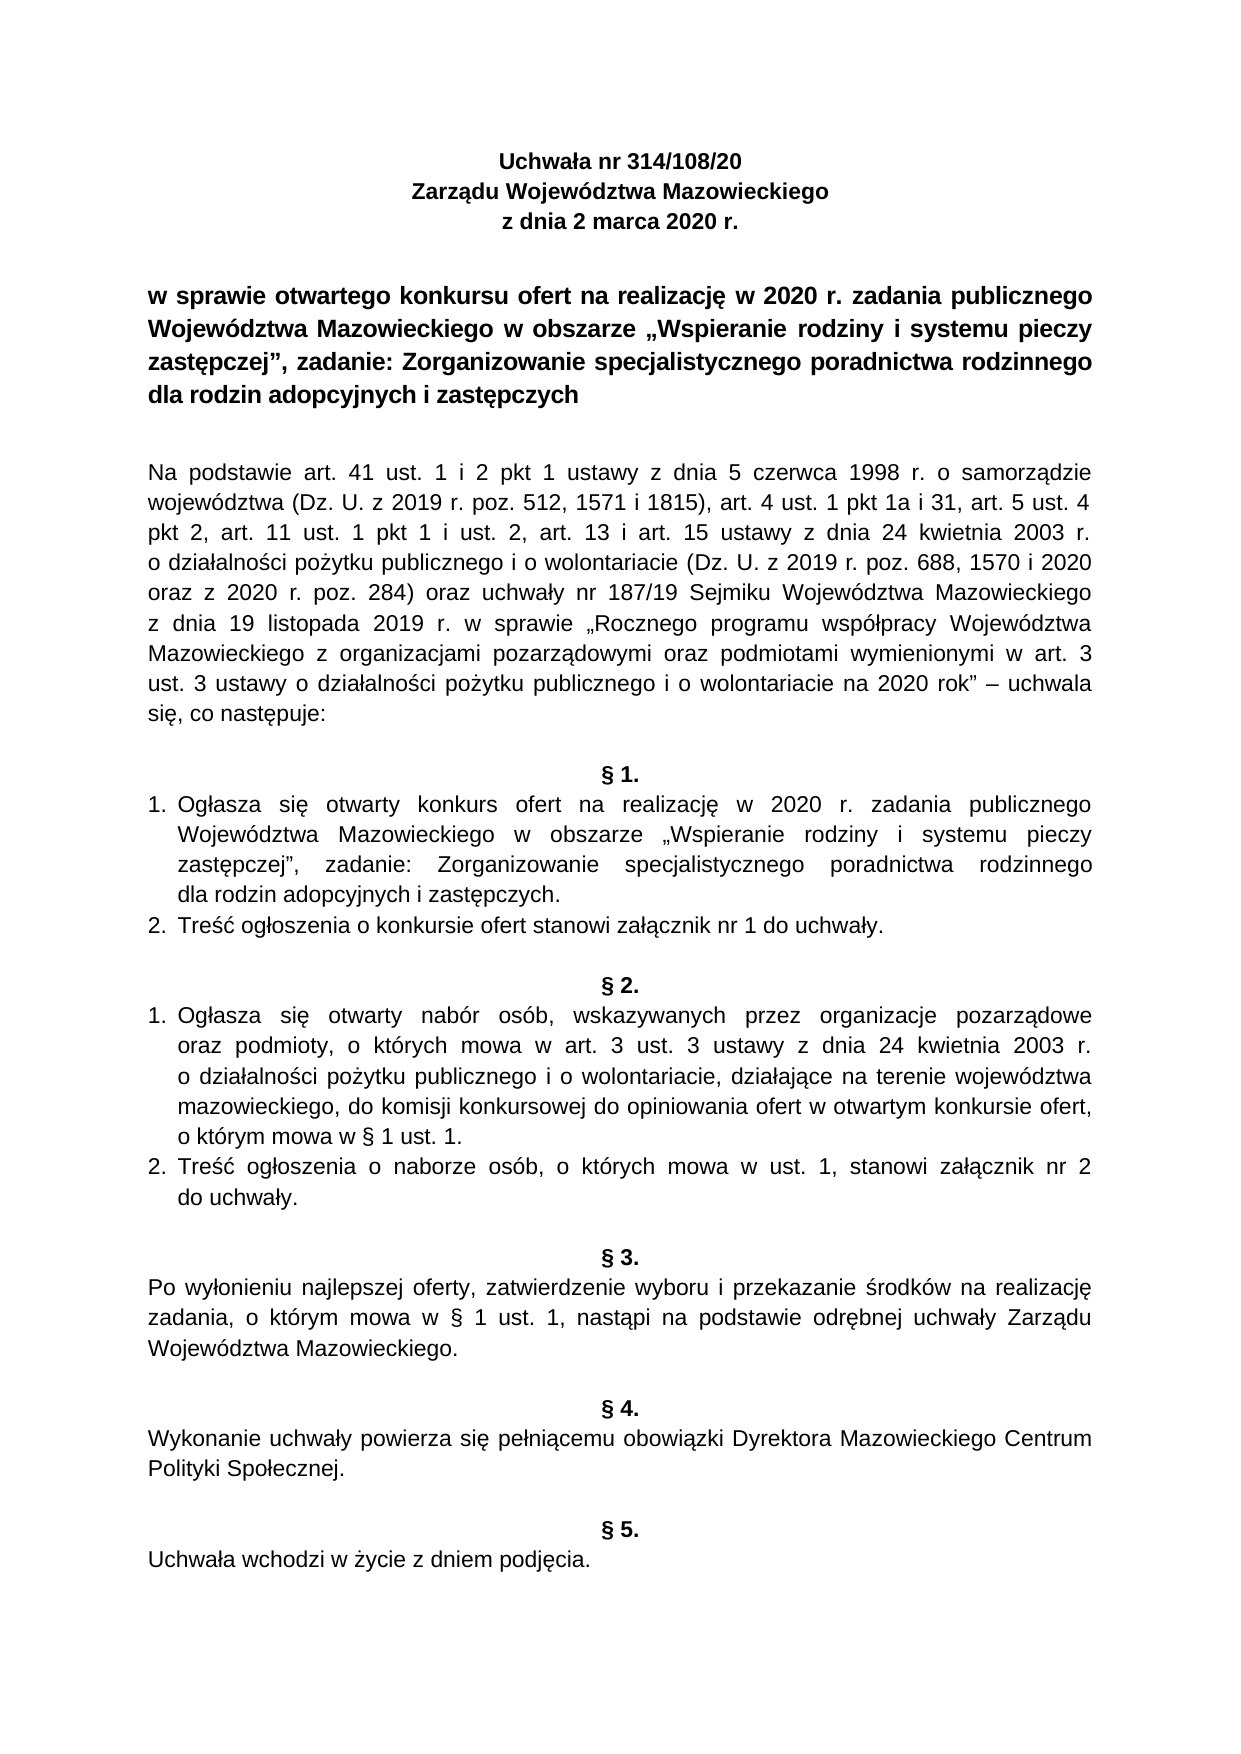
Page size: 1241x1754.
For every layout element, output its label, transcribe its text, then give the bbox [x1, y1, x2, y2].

subtitle § 1. [148, 761, 1093, 787]
text Uchwała nr 314/108/20 [148, 148, 1093, 174]
text Na podstawie art. 41 ust. 1 i 2 pkt 1 ustawy z dnia 5 czerwca 1998 r. o samorządzie województwa (Dz. U. z 2019 r. poz. 512, 1571 i 1815), art. 4 ust. 1 pkt 1a i 31, art. 5 ust. 4 pkt 2, art. 11 ust. 1 pkt 1 i ust. 2, art. 13 i art. 15 ustawy z dnia 24 kwietnia 2003 r. o działalności pożytku publicznego i o wolontariacie (Dz. U. z 2019 r. poz. 688, 1570 i 2020 oraz z 2020 r. poz. 284) oraz uchwały nr 187/19 Sejmiku Województwa Mazowieckiego z dnia 19 listopada 2019 r. w sprawie „Rocznego programu współpracy Województwa Mazowieckiego z organizacjami pozarządowymi oraz podmiotami wymienionymi w art. 3 ust. 3 ustawy o działalności pożytku publicznego i o wolontariacie na 2020 rok” – uchwala się, co następuje: [148, 458, 1093, 727]
list Ogłasza się otwarty nabór osób, wskazywanych przez organizacje pozarządowe oraz podmioty, o których mowa w art. 3 ust. 3 ustawy z dnia 24 kwietnia 2003 r. o działalności pożytku publicznego i o wolontariacie, działające na terenie województwa mazowieckiego, do komisji konkursowej do opiniowania ofert w otwartym konkursie ofert, o którym mowa w § 1 ust. 1. [148, 1002, 1093, 1149]
subtitle § 2. [148, 972, 1093, 998]
subtitle § 5. [148, 1516, 1093, 1542]
text Zarządu Województwa Mazowieckiego [148, 178, 1093, 204]
list Treść ogłoszenia o naborze osób, o których mowa w ust. 1, stanowi załącznik nr 2 do uchwały. [148, 1153, 1093, 1210]
text Uchwała wchodzi w życie z dniem podjęcia. [148, 1546, 1093, 1572]
text z dnia 2 marca 2020 r. [148, 208, 1093, 234]
list Treść ogłoszenia o konkursie ofert stanowi załącznik nr 1 do uchwały. [148, 912, 1093, 938]
list Ogłasza się otwarty konkurs ofert na realizację w 2020 r. zadania publicznego Województwa Mazowieckiego w obszarze „Wspieranie rodziny i systemu pieczy zastępczej”, zadanie: Zorganizowanie specjalistycznego poradnictwa rodzinnego dla rodzin adopcyjnych i zastępczych. [148, 791, 1093, 908]
subtitle § 4. [148, 1395, 1093, 1421]
subtitle w sprawie otwartego konkursu ofert na realizację w 2020 r. zadania publicznego Województwa Mazowieckiego w obszarze „Wspieranie rodziny i systemu pieczy zastępczej”, zadanie: Zorganizowanie specjalistycznego poradnictwa rodzinnego dla rodzin adopcyjnych i zastępczych [148, 281, 1093, 409]
subtitle § 3. [148, 1244, 1093, 1270]
text Wykonanie uchwały powierza się pełniącemu obowiązki Dyrektora Mazowieckiego Centrum Polityki Społecznej. [148, 1425, 1093, 1482]
text Po wyłonieniu najlepszej oferty, zatwierdzenie wyboru i przekazanie środków na realizację zadania, o którym mowa w § 1 ust. 1, nastąpi na podstawie odrębnej uchwały Zarządu Województwa Mazowieckiego. [148, 1274, 1093, 1361]
